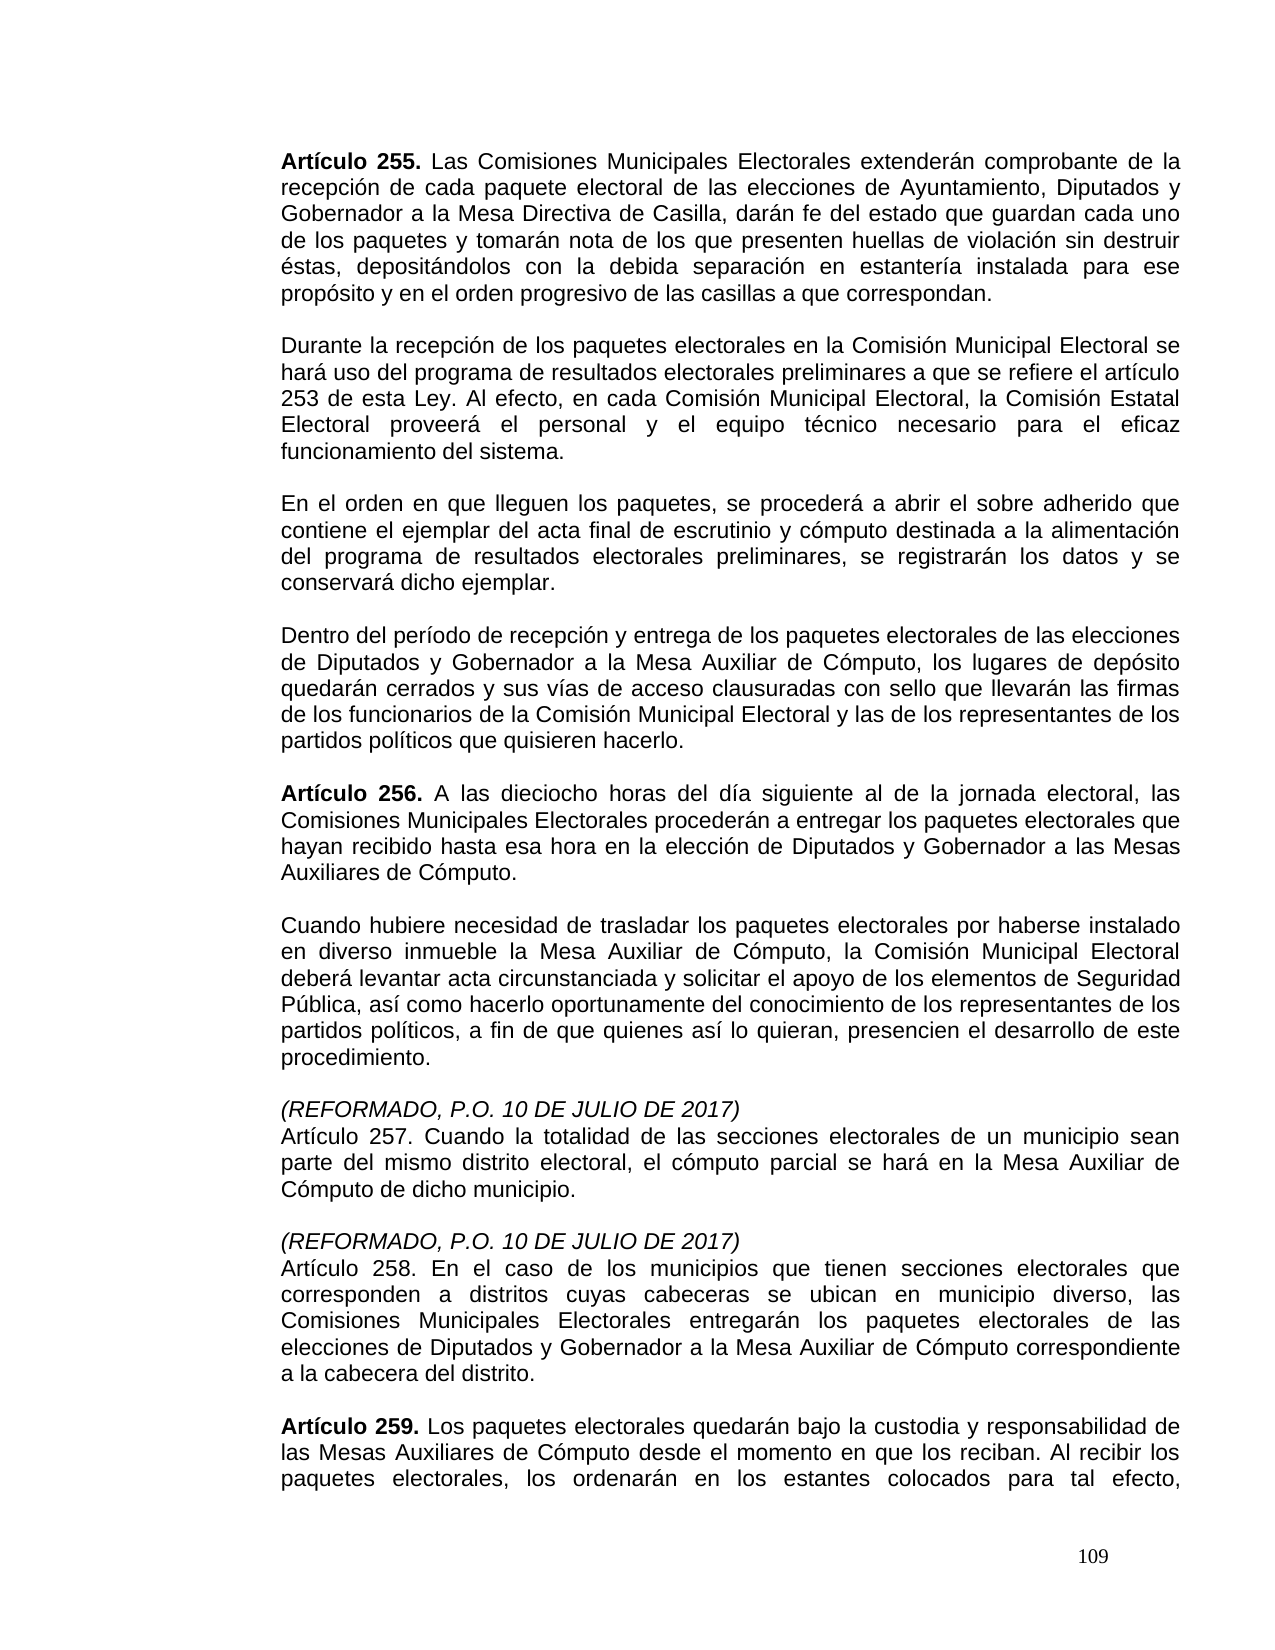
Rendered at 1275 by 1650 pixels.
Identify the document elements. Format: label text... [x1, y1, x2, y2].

text Artículo 258. En el caso de los municipios que tienen secciones electorales que corresponden a distritos cuyas cabeceras se ubican en municipio diverso, las Comisiones Municipales Electorales entregarán los paquetes electorales de las elecciones de Diputados y Gobernador a la Mesa Auxiliar de Cómputo correspondiente a la cabecera del distrito. [281, 1254, 1181, 1386]
text Cuando hubiere necesidad de trasladar los paquetes electorales por haberse instalado en diverso inmueble la Mesa Auxiliar de Cómputo, la Comisión Municipal Electoral deberá levantar acta circunstanciada y solicitar el apoyo de los elementos de Seguridad Pública, así como hacerlo oportunamente del conocimiento de los representantes de los partidos políticos, a fin de que quienes así lo quieran, presencien el desarrollo de este procedimiento. [281, 912, 1181, 1070]
text En el orden en que lleguen los paquetes, se procederá a abrir el sobre adherido que contiene el ejemplar del acta final de escrutinio y cómputo destinada a la alimentación del programa de resultados electorales preliminares, se registrarán los datos y se conservará dicho ejemplar. [281, 490, 1181, 596]
text Artículo 256. A las dieciocho horas del día siguiente al de la jornada electoral, las Comisiones Municipales Electorales procederán a entregar los paquetes electorales que hayan recibido hasta esa hora en la elección de Diputados y Gobernador a las Mesas Auxiliares de Cómputo. [281, 780, 1181, 886]
text Artículo 257. Cuando la totalidad de las secciones electorales de un municipio sean parte del mismo distrito electoral, el cómputo parcial se hará en la Mesa Auxiliar de Cómputo de dicho municipio. [281, 1123, 1181, 1202]
text Artículo 255. Las Comisiones Municipales Electorales extenderán comprobante de la recepción de cada paquete electoral de las elecciones de Ayuntamiento, Diputados y Gobernador a la Mesa Directiva de Casilla, darán fe del estado que guardan cada uno de los paquetes y tomarán nota de los que presenten huellas de violación sin destruir éstas, depositándolos con la debida separación en estantería instalada para ese propósito y en el orden progresivo de las casillas a que correspondan. [281, 148, 1181, 306]
text Dentro del período de recepción y entrega de los paquetes electorales de las elecciones de Diputados y Gobernador a la Mesa Auxiliar de Cómputo, los lugares de depósito quedarán cerrados y sus vías de acceso clausuradas con sello que llevarán las firmas de los funcionarios de la Comisión Municipal Electoral y las de los representantes de los partidos políticos que quisieren hacerlo. [281, 622, 1181, 754]
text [281, 1413, 1181, 1492]
text (REFORMADO, P.O. 10 DE JULIO DE 2017) [281, 1228, 1181, 1254]
text (REFORMADO, P.O. 10 DE JULIO DE 2017) [281, 1096, 1181, 1123]
text Durante la recepción de los paquetes electorales en la Comisión Municipal Electoral se hará uso del programa de resultados electorales preliminares a que se refiere el artículo 253 de esta Ley. Al efecto, en cada Comisión Municipal Electoral, la Comisión Estatal Electoral proveerá el personal y el equipo técnico necesario para el eficaz funcionamiento del sistema. [281, 332, 1181, 464]
